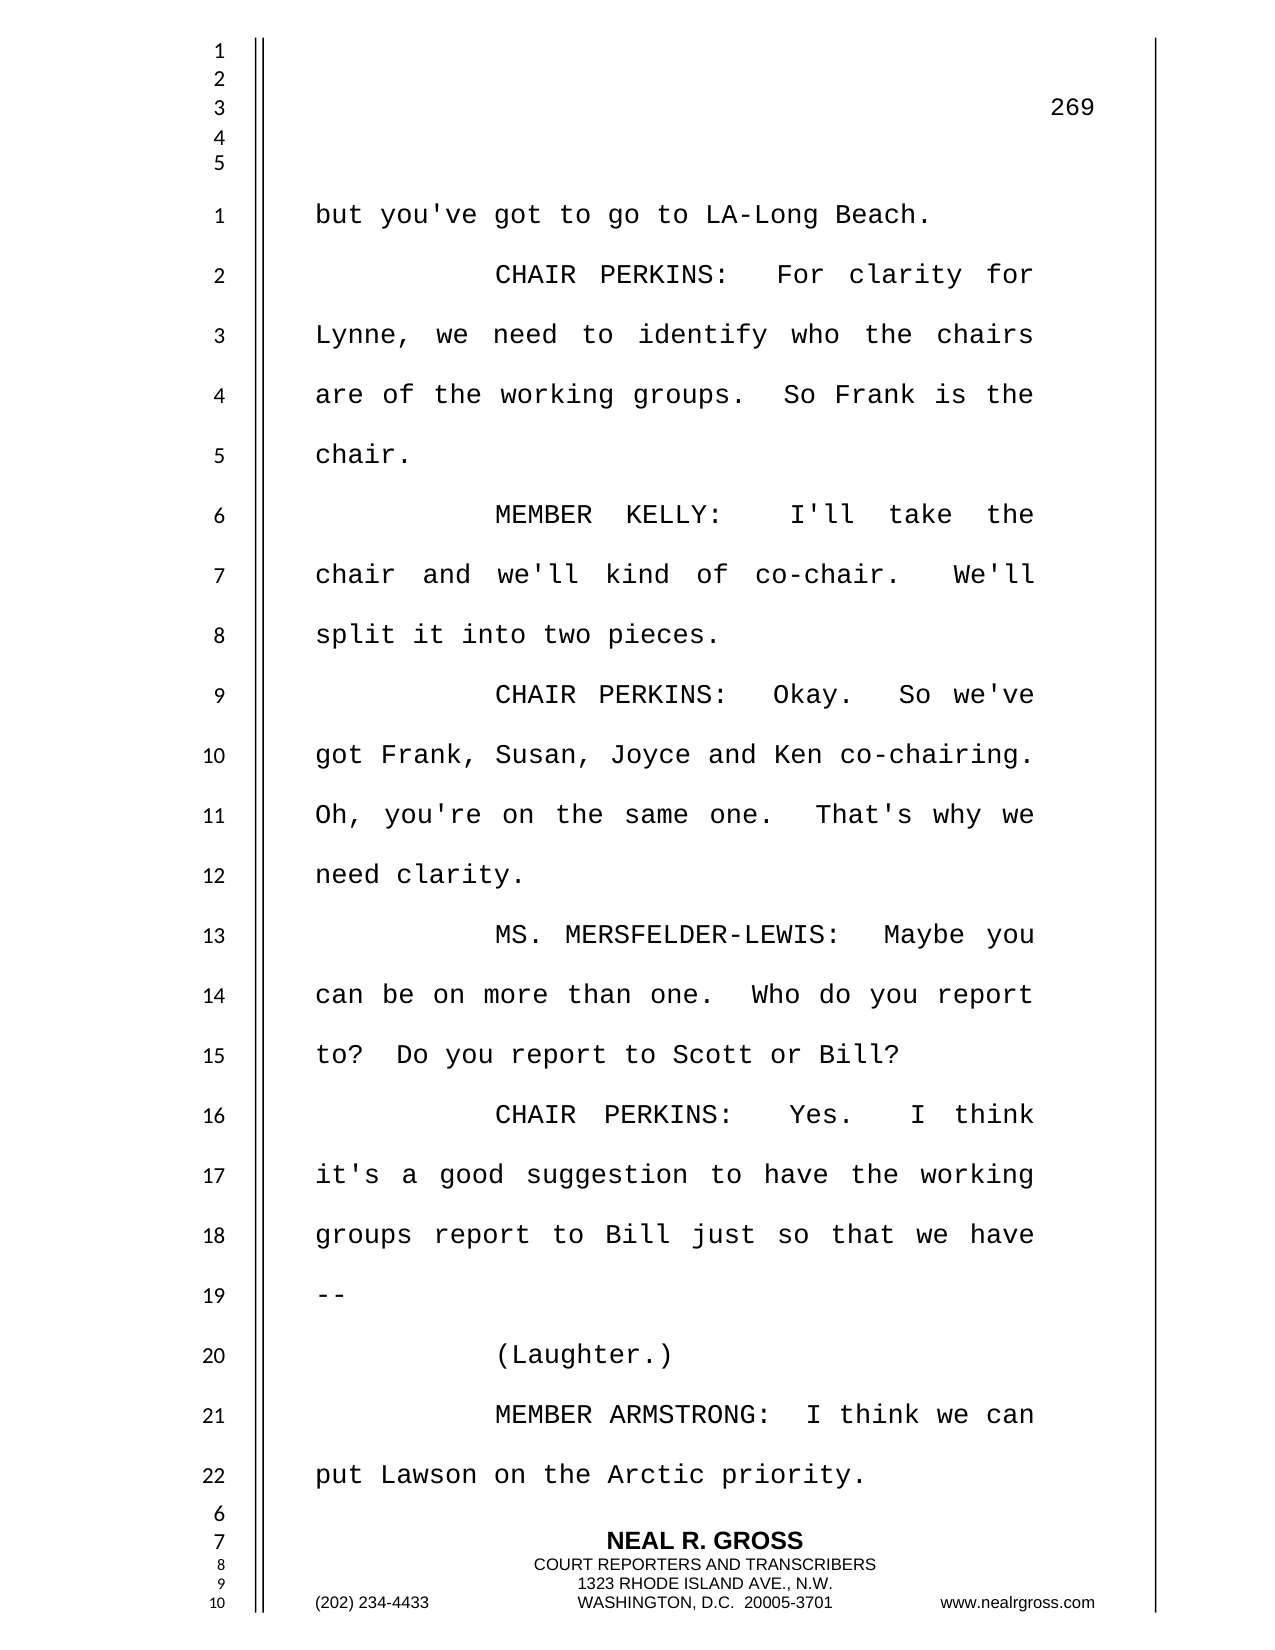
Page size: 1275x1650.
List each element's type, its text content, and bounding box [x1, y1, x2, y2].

text MS. MERSFELDER-LEWIS: Maybe you can be on more than one. Who do you report to? Do you report to Scott or Bill? [315, 896, 1035, 1076]
text MEMBER ARMSTRONG: I think we can put Lawson on the Arctic priority. [315, 1376, 1035, 1496]
text CHAIR PERKINS: Okay. So we've got Frank, Susan, Joyce and Ken co-chairing. Oh, you're on the same one. That's why we need clarity. [315, 656, 1035, 896]
text (Laughter.) [315, 1316, 1035, 1376]
text CHAIR PERKINS: Yes. I think it's a good suggestion to have the working groups report to Bill just so that we have -- [315, 1076, 1035, 1316]
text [315, 176, 1035, 236]
text CHAIR PERKINS: For clarity for Lynne, we need to identify who the chairs are of the working groups. So Frank is the chair. [315, 236, 1035, 476]
text MEMBER KELLY: I'll take the chair and we'll kind of co-chair. We'll split it into two pieces. [315, 476, 1035, 656]
